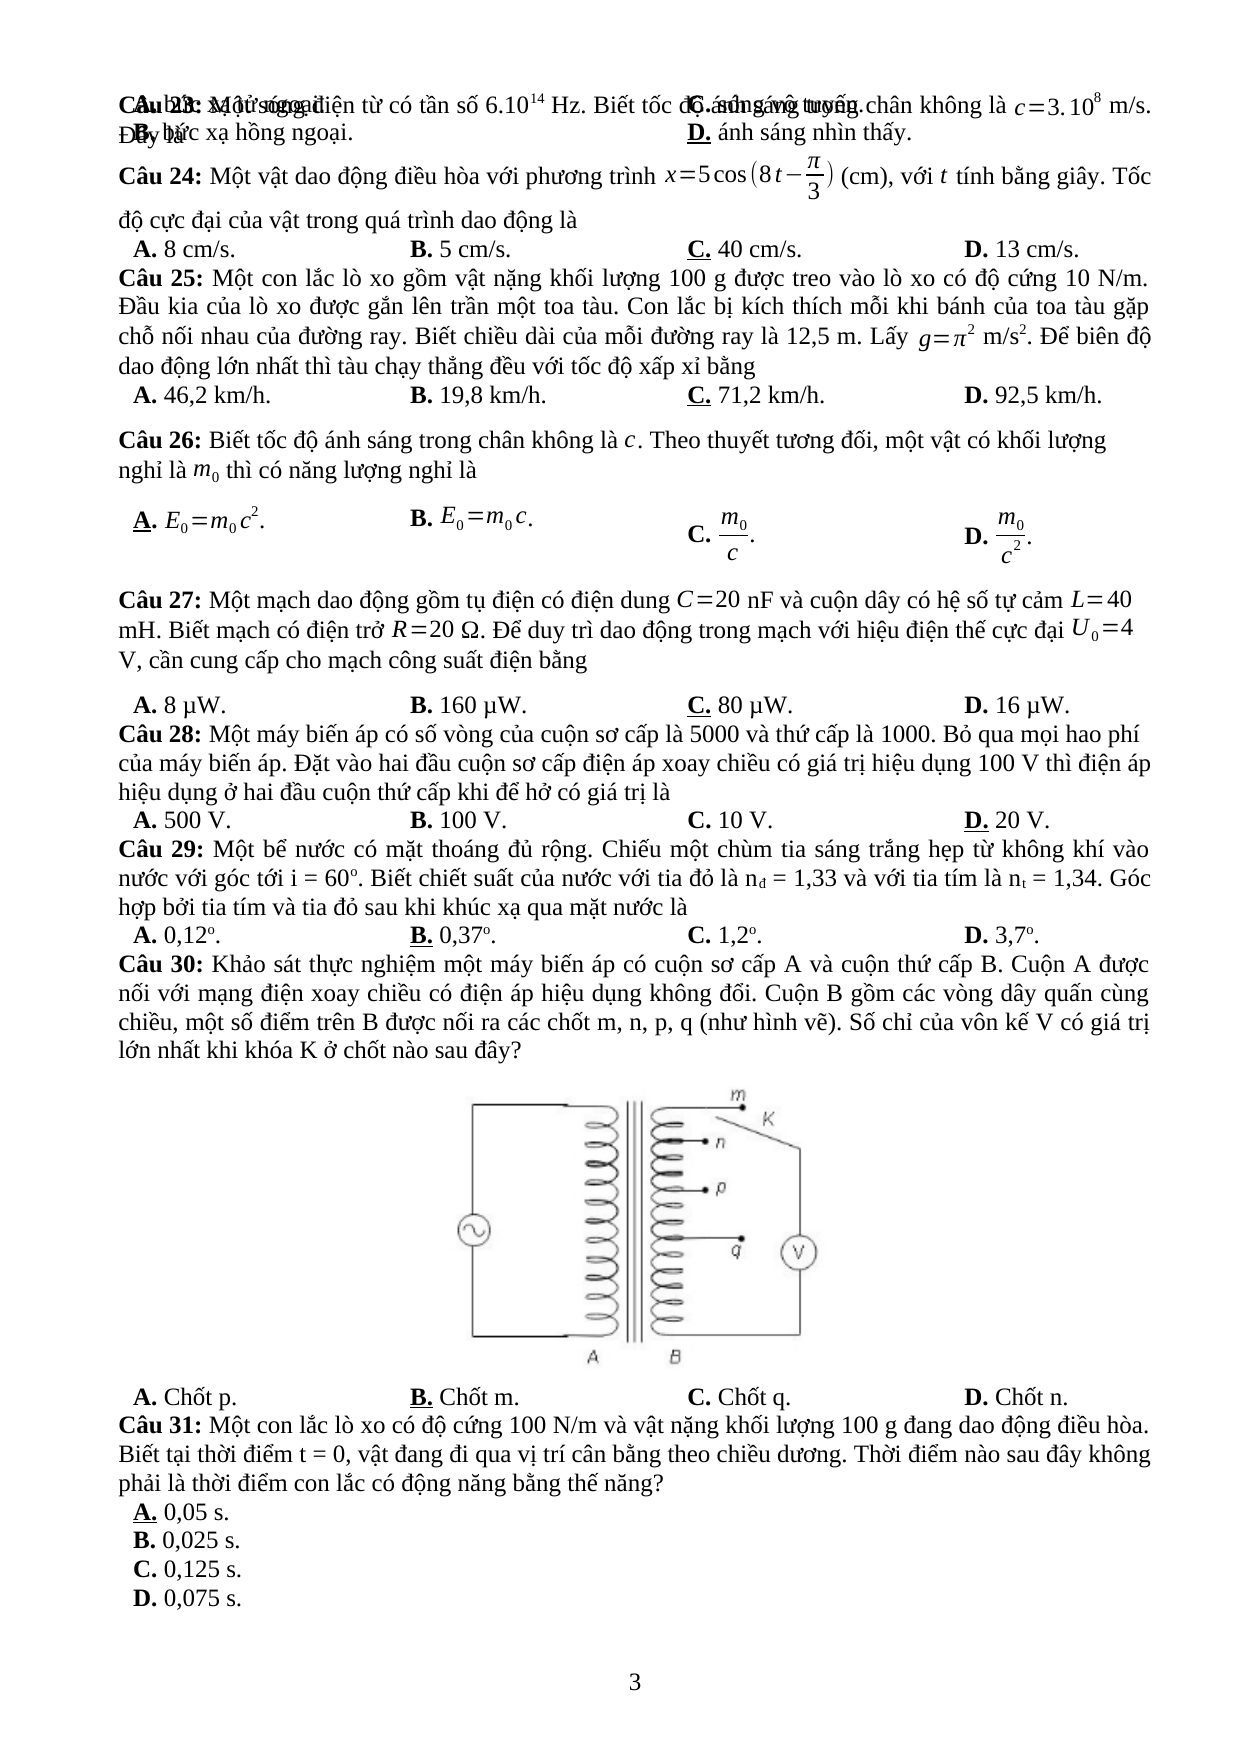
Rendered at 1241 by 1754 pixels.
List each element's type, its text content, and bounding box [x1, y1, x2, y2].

text A. 0,12o. [118, 921, 320, 949]
text B. 100 V. [395, 806, 597, 834]
text A. 500 V. [118, 806, 320, 834]
text C. 71,2 km/h. [672, 380, 874, 409]
text D. ánh sáng nhìn thấy. [672, 117, 1152, 146]
text D. Chốt n. [949, 1382, 1152, 1410]
text D. 16 µW. [949, 691, 1152, 719]
text A. 8 cm/s. [118, 234, 320, 263]
text C. 0,125 s. [118, 1554, 1152, 1583]
text Câu 29: Một bể nước có mặt thoáng đủ rộng. Chiếu một chùm tia sáng trắng hẹp từ không khí vào nước với góc tới i = 60o. Biết chiết suất của nước với tia đỏ là nđ = 1,33 và với tia tím là nt = 1,34. Góc hợp bởi tia tím và tia đỏ sau khi khúc xạ qua mặt nước là [118, 834, 1152, 921]
text C. 40 cm/s. [672, 234, 874, 263]
text D. 20 V. [949, 806, 1152, 834]
text Câu 25: Một con lắc lò xo gồm vật nặng khối lượng 100 g được treo vào lò xo có độ cứng 10 N/m. Đầu kia của lò xo được gắn lên trần một toa tàu. Con lắc bị kích thích mỗi khi bánh của toa tàu gặp chỗ nối nhau của đường ray. Biết chiều dài của mỗi đường ray là 12,5 m. Lấy m/s2. Để biên độ dao động lớn nhất thì tàu chạy thẳng đều với tốc độ xấp xỉ bằng [118, 263, 1152, 380]
text Câu 24: Một vật dao động điều hòa với phương trình (cm), với tính bằng giây. Tốc độ cực đại của vật trong quá trình dao động là [118, 146, 1152, 234]
picture [436, 1076, 834, 1369]
text D. 0,075 s. [118, 1583, 1152, 1612]
text D. 3,7o. [949, 921, 1152, 949]
text D. 13 cm/s. [949, 234, 1152, 263]
text D. . [949, 502, 1152, 568]
text A. bức xạ tử ngoại. [118, 89, 597, 117]
text Câu 26: Biết tốc độ ánh sáng trong chân không là . Theo thuyết tương đối, một vật có khối lượng nghỉ là thì có năng lượng nghỉ là [118, 425, 1152, 486]
text Câu 31: Một con lắc lò xo có độ cứng 100 N/m và vật nặng khối lượng 100 g đang dao động điều hòa. Biết tại thời điểm t = 0, vật đang đi qua vị trí cân bằng theo chiều dương. Thời điểm nào sau đây không phải là thời điểm con lắc có động năng bằng thế năng? [118, 1410, 1152, 1497]
text Câu 27: Một mạch dao động gồm tụ điện có điện dung nF và cuộn dây có hệ số tự cảm mH. Biết mạch có điện trở Ω. Để duy trì dao động trong mạch với hiệu điện thế cực đại V, cần cung cấp cho mạch công suất điện bằng [118, 585, 1152, 674]
text C. 80 µW. [672, 691, 874, 719]
text Câu 28: Một máy biến áp có số vòng của cuộn sơ cấp là 5000 và thứ cấp là 1000. Bỏ qua mọi hao phí của máy biến áp. Đặt vào hai đầu cuộn sơ cấp điện áp xoay chiều có giá trị hiệu dụng 100 V thì điện áp hiệu dụng ở hai đầu cuộn thứ cấp khi để hở có giá trị là [118, 719, 1152, 806]
text Câu 30: Khảo sát thực nghiệm một máy biến áp có cuộn sơ cấp A và cuộn thứ cấp B. Cuộn A được nối với mạng điện xoay chiều có điện áp hiệu dụng không đổi. Cuộn B gồm các vòng dây quấn cùng chiều, một số điểm trên B được nối ra các chốt m, n, p, q (như hình vẽ). Số chỉ của vôn kế V có giá trị lớn nhất khi khóa K ở chốt nào sau đây? [118, 949, 1152, 1064]
text B. 5 cm/s. [395, 234, 597, 263]
text B. . [395, 502, 597, 533]
text B. 19,8 km/h. [395, 380, 597, 409]
text C. 10 V. [672, 806, 874, 834]
text D. 92,5 km/h. [949, 380, 1152, 409]
text C. . [672, 502, 874, 565]
text A. 46,2 km/h. [118, 380, 320, 409]
text C. sóng vô tuyến. [672, 89, 1152, 117]
text A. . [118, 502, 320, 537]
text B. 160 µW. [395, 691, 597, 719]
text C. Chốt q. [672, 1382, 874, 1410]
text A. 8 µW. [118, 691, 320, 719]
text B. bức xạ hồng ngoại. [118, 117, 597, 146]
text C. 1,2o. [672, 921, 874, 949]
text A. Chốt p. [118, 1382, 320, 1410]
text B. 0,025 s. [118, 1525, 1152, 1554]
text B. Chốt m. [395, 1382, 597, 1410]
text A. 0,05 s. [118, 1497, 1152, 1525]
text B. 0,37o. [395, 921, 597, 949]
